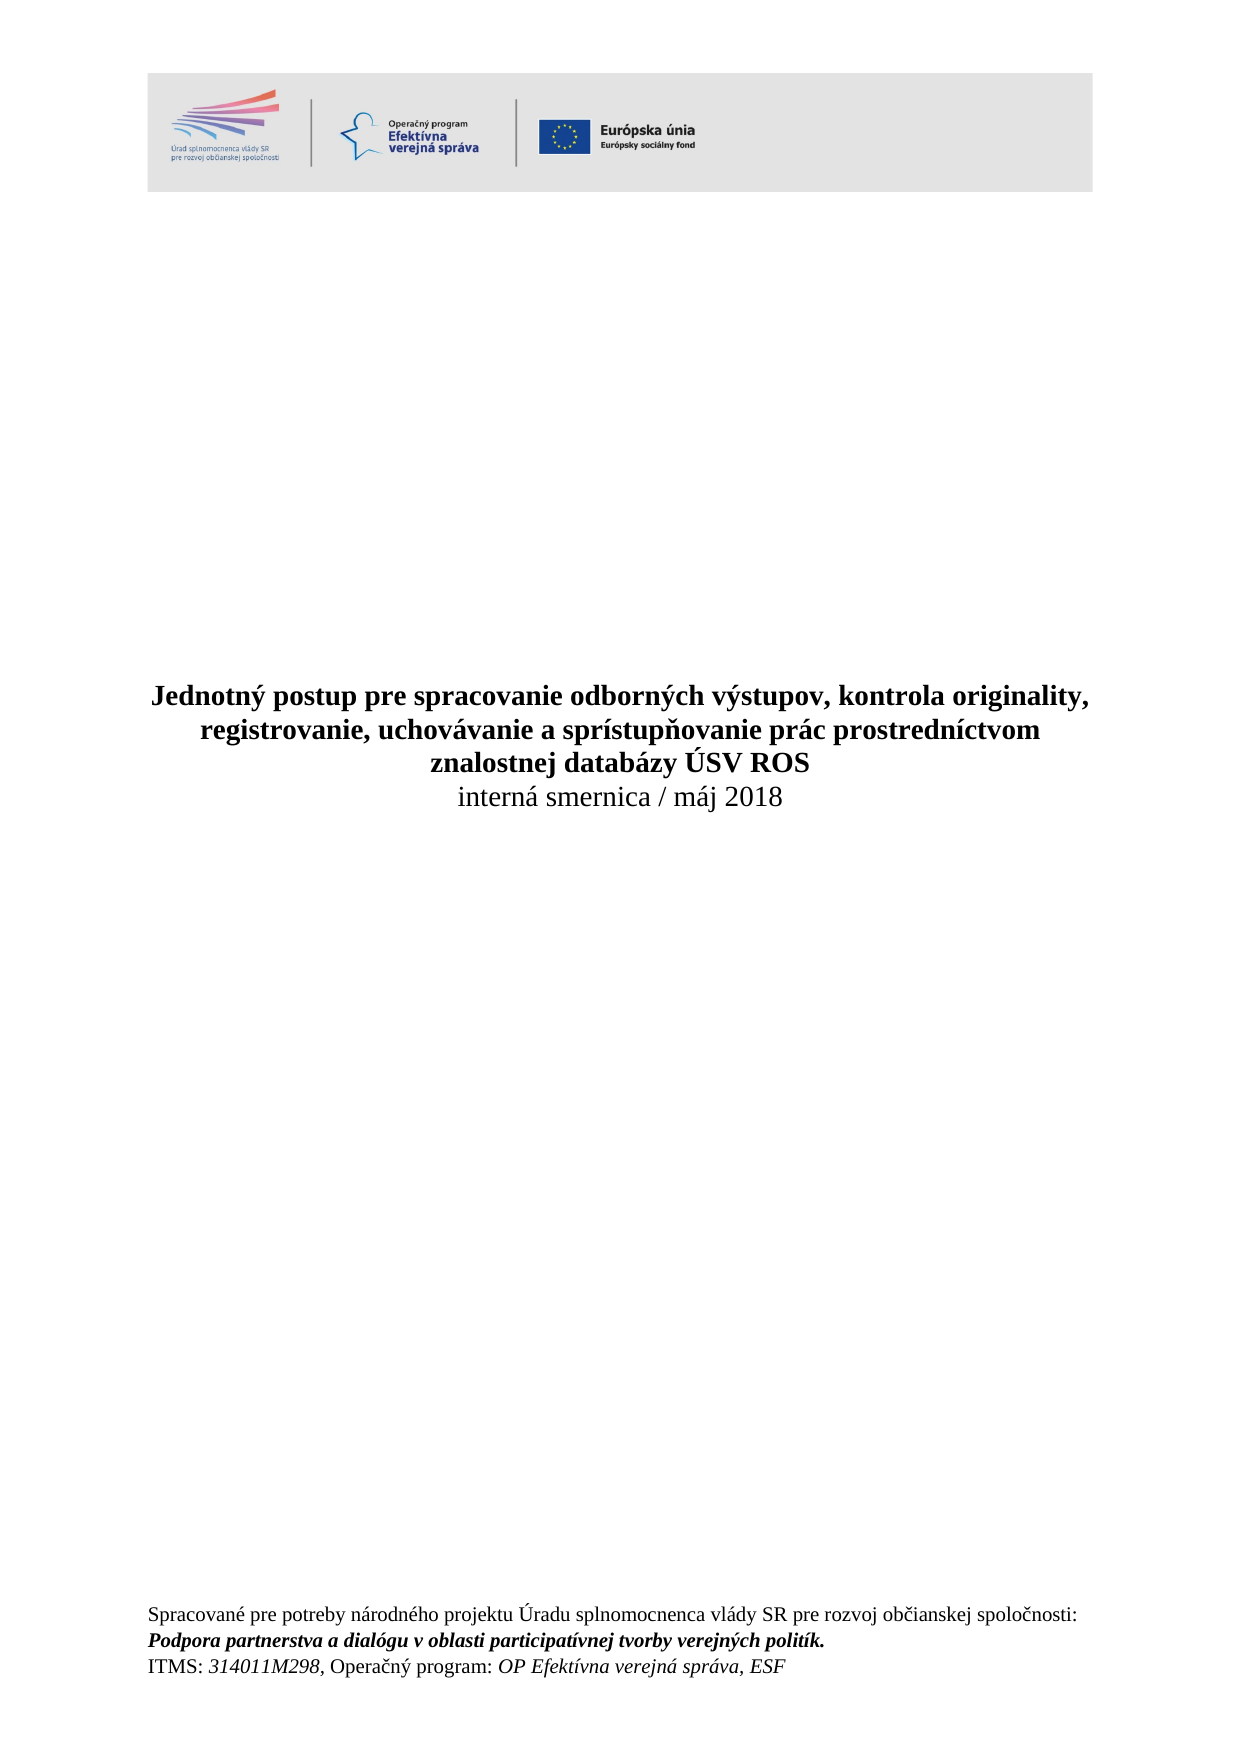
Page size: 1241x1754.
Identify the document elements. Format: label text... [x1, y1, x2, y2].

text Jednotný postup pre spracovanie odborných výstupov, kontrola originality, registrovanie, uchovávanie a sprístupňovanie prác prostredníctvom znalostnej databázy ÚSV ROS [148, 678, 1092, 779]
picture [147, 73, 1093, 192]
text interná smernica / máj 2018 [148, 779, 1092, 813]
